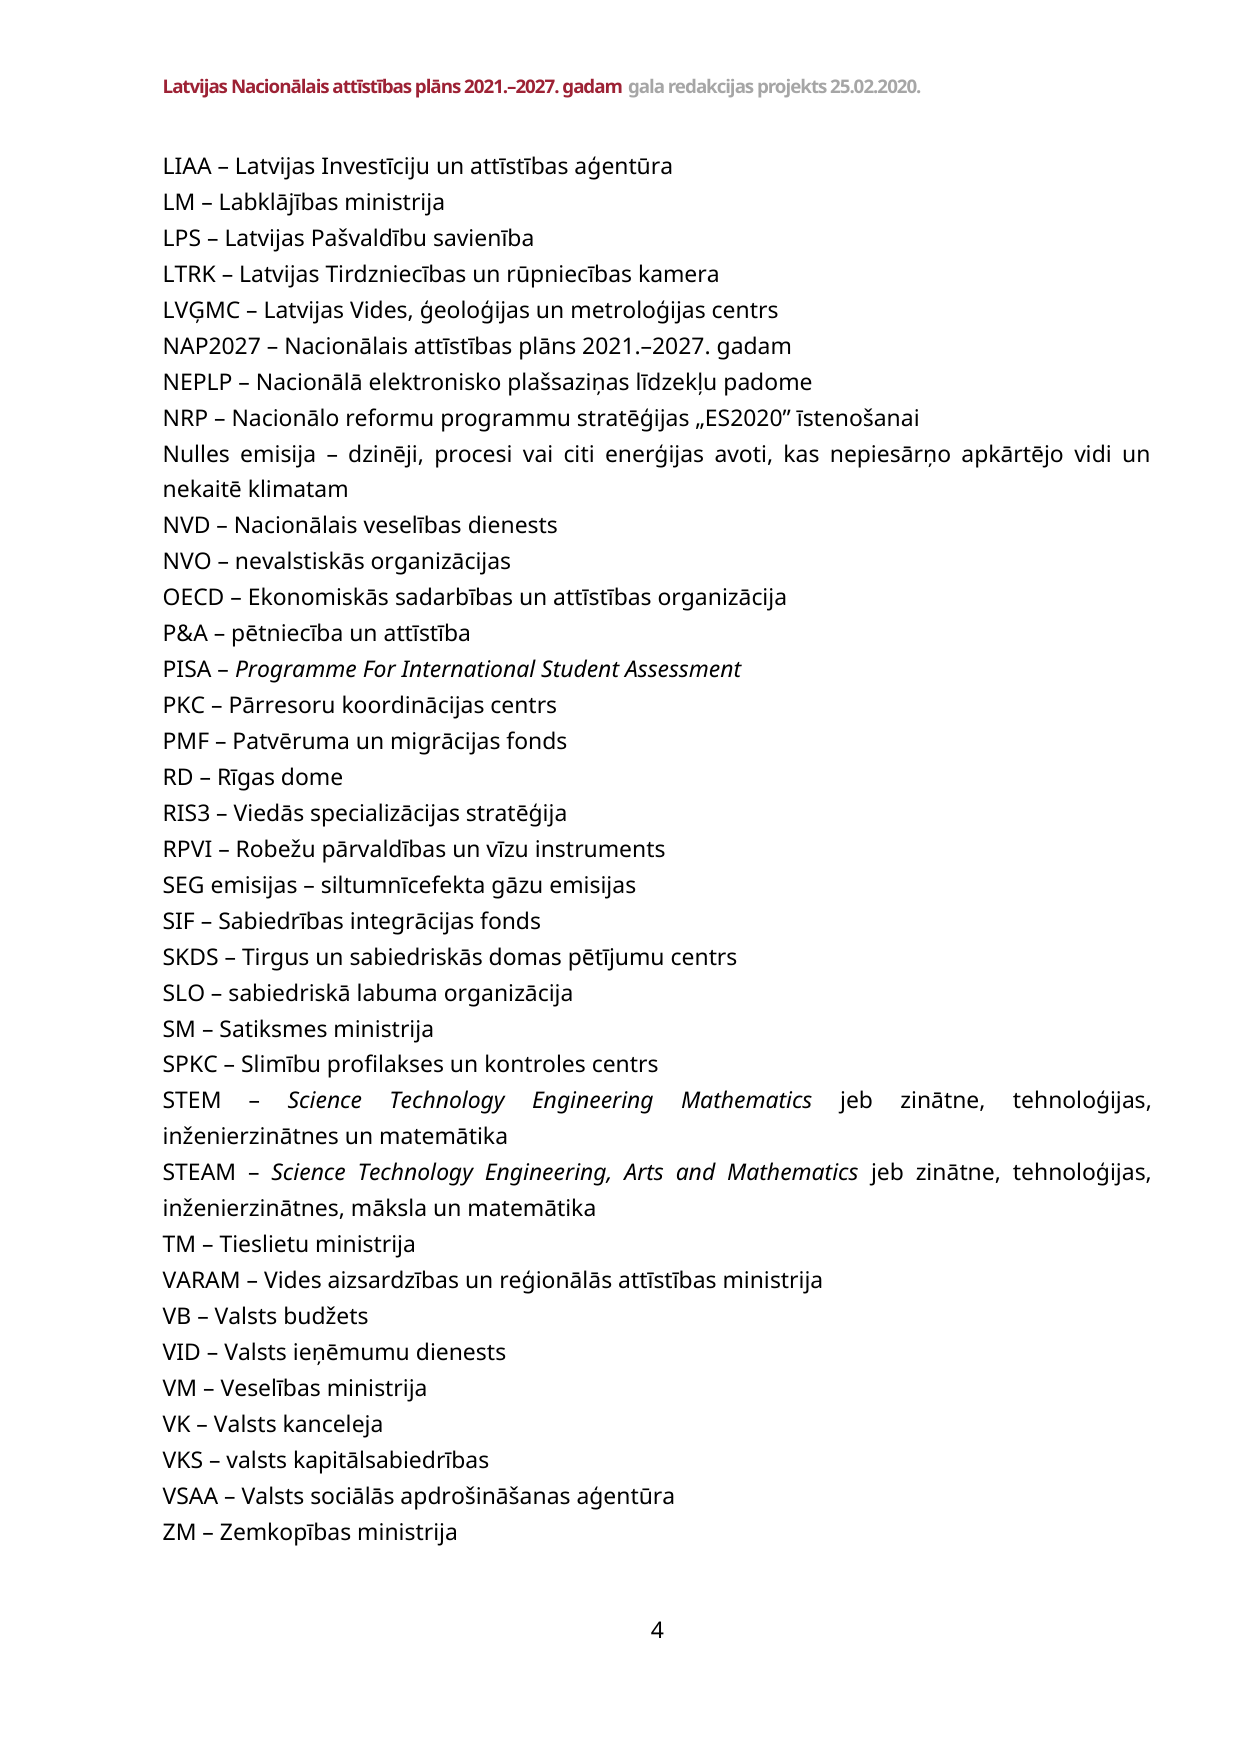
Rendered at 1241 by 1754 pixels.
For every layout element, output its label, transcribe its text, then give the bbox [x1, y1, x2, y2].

text Nulles emisija – dzinēji, procesi vai citi enerģijas avoti, kas nepiesārņo apkārtējo vidi un nekaitē klimatam [162, 437, 1152, 505]
text NVD – Nacionālais veselības dienests [162, 509, 1152, 541]
text SEG emisijas – siltumnīcefekta gāzu emisijas [162, 869, 1152, 900]
text VID – Valsts ieņēmumu dienests [162, 1336, 1152, 1367]
text VARAM – Vides aizsardzības un reģionālās attīstības ministrija [162, 1264, 1152, 1295]
text VB – Valsts budžets [162, 1300, 1152, 1331]
text STEM – Science Technology Engineering Mathematics jeb zinātne, tehnoloģijas, inženierzinātnes un matemātika [162, 1084, 1152, 1152]
text SM – Satiksmes ministrija [162, 1012, 1152, 1044]
text NVO – nevalstiskās organizācijas [162, 545, 1152, 577]
text RPVI – Robežu pārvaldības un vīzu instruments [162, 833, 1152, 864]
text PISA – Programme For International Student Assessment [162, 653, 1152, 684]
text VM – Veselības ministrija [162, 1372, 1152, 1403]
text LVĢMC – Latvijas Vides, ģeoloģijas un metroloģijas centrs [162, 294, 1152, 325]
text SIF – Sabiedrības integrācijas fonds [162, 905, 1152, 936]
text ZM – Zemkopības ministrija [162, 1516, 1152, 1547]
text VSAA – Valsts sociālās apdrošināšanas aģentūra [162, 1480, 1152, 1511]
text SKDS – Tirgus un sabiedriskās domas pētījumu centrs [162, 941, 1152, 972]
text RIS3 – Viedās specializācijas stratēģija [162, 797, 1152, 828]
text NEPLP – Nacionālā elektronisko plašsaziņas līdzekļu padome [162, 366, 1152, 397]
text SLO – sabiedriskā labuma organizācija [162, 977, 1152, 1008]
text RD – Rīgas dome [162, 761, 1152, 792]
text VK – Valsts kanceleja [162, 1408, 1152, 1439]
text LTRK – Latvijas Tirdzniecības un rūpniecības kamera [162, 258, 1152, 289]
text LPS – Latvijas Pašvaldību savienība [162, 222, 1152, 253]
text P&A – pētniecība un attīstība [162, 617, 1152, 648]
text STEAM – Science Technology Engineering, Arts and Mathematics jeb zinātne, tehnoloģijas, inženierzinātnes, māksla un matemātika [162, 1156, 1152, 1223]
text LM – Labklājības ministrija [162, 186, 1152, 217]
text VKS – valsts kapitālsabiedrības [162, 1444, 1152, 1475]
text SPKC – Slimību profilakses un kontroles centrs [162, 1048, 1152, 1080]
text PMF – Patvēruma un migrācijas fonds [162, 725, 1152, 756]
text LIAA – Latvijas Investīciju un attīstības aģentūra [162, 150, 1152, 181]
text NRP – Nacionālo reformu programmu stratēģijas „ES2020” īstenošanai [162, 402, 1152, 433]
text NAP2027 – Nacionālais attīstības plāns 2021.–2027. gadam [162, 330, 1152, 361]
text TM – Tieslietu ministrija [162, 1228, 1152, 1259]
text PKC – Pārresoru koordinācijas centrs [162, 689, 1152, 720]
text OECD – Ekonomiskās sadarbības un attīstības organizācija [162, 581, 1152, 612]
